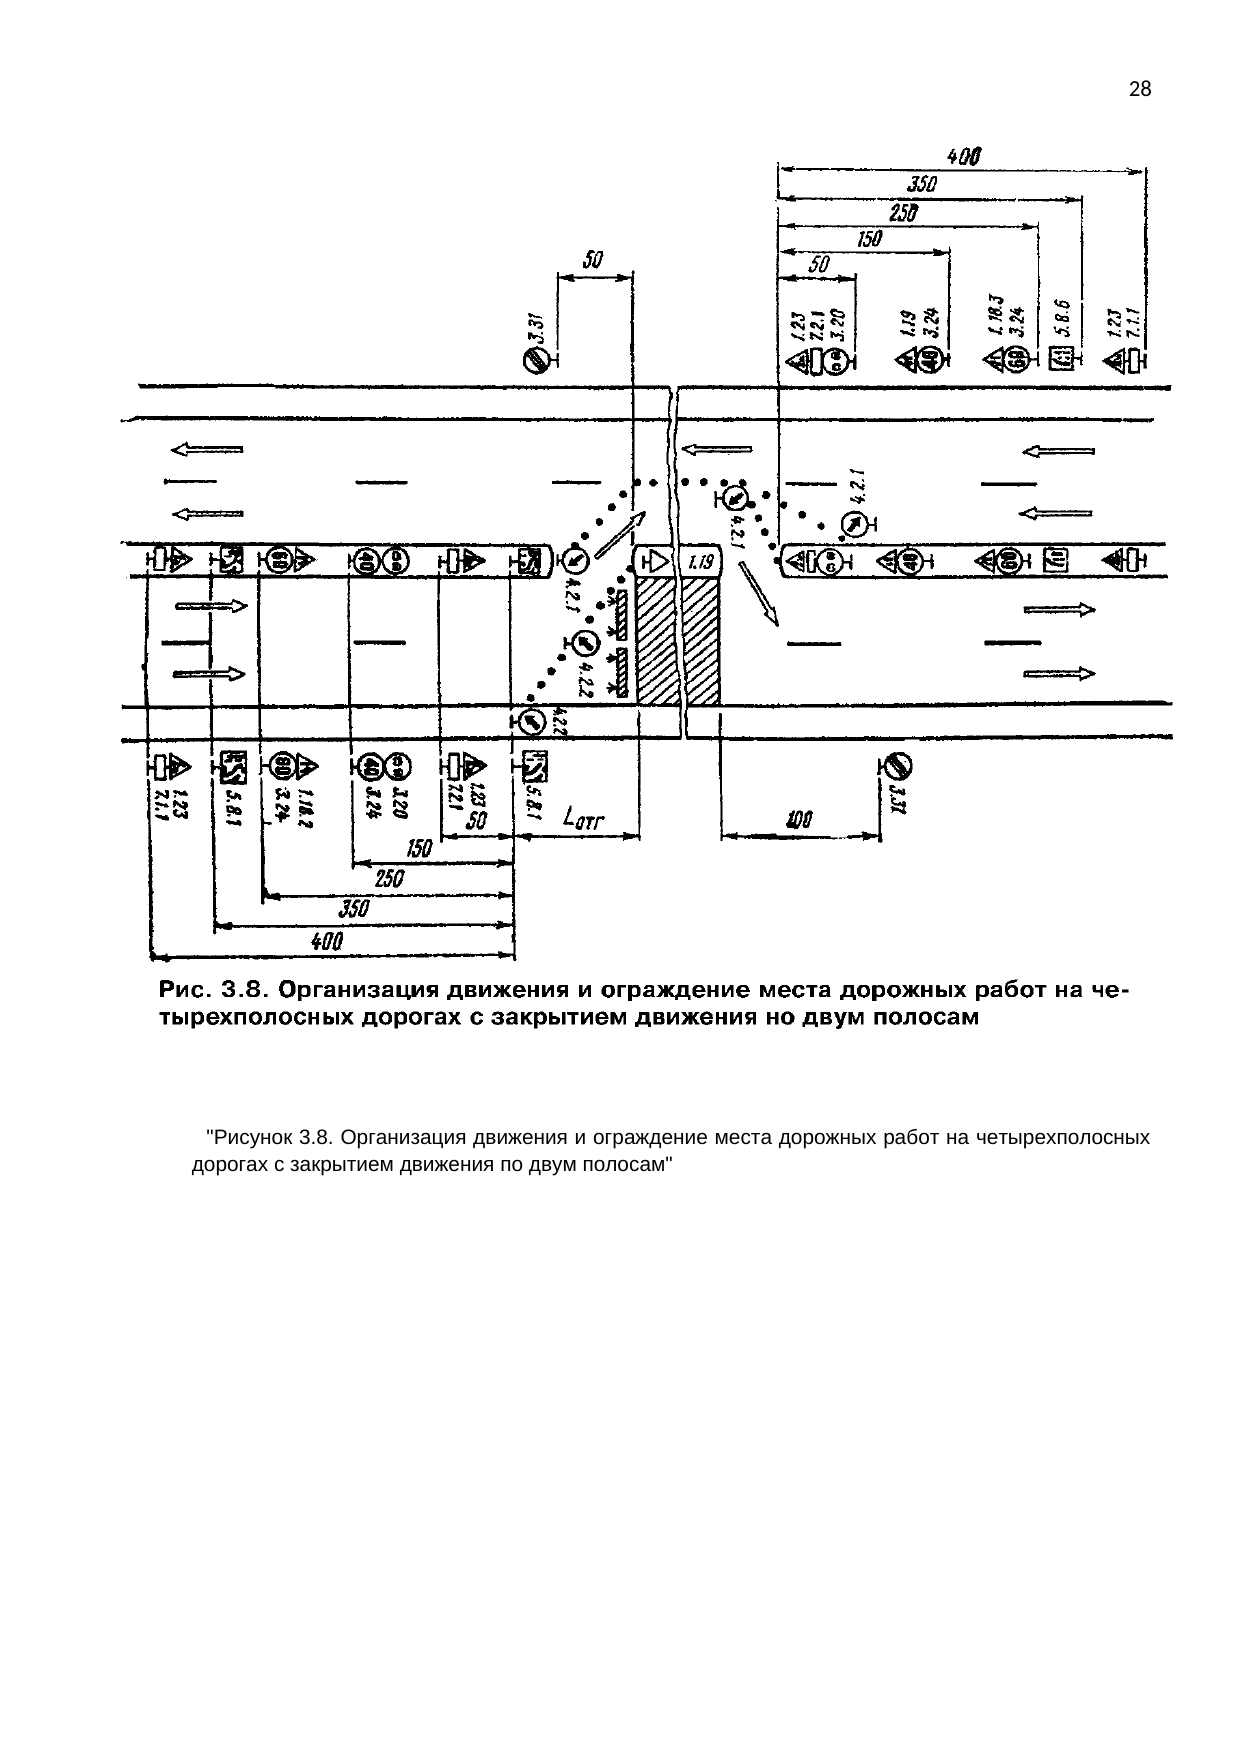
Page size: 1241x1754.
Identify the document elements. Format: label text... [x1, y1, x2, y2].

text "Рисунок 3.8. Организация движения и ограждение места дорожных работ на четырехполосных дорогах с закрытием движения по двум полосам" [192, 1125, 1152, 1176]
picture [103, 129, 1185, 1052]
